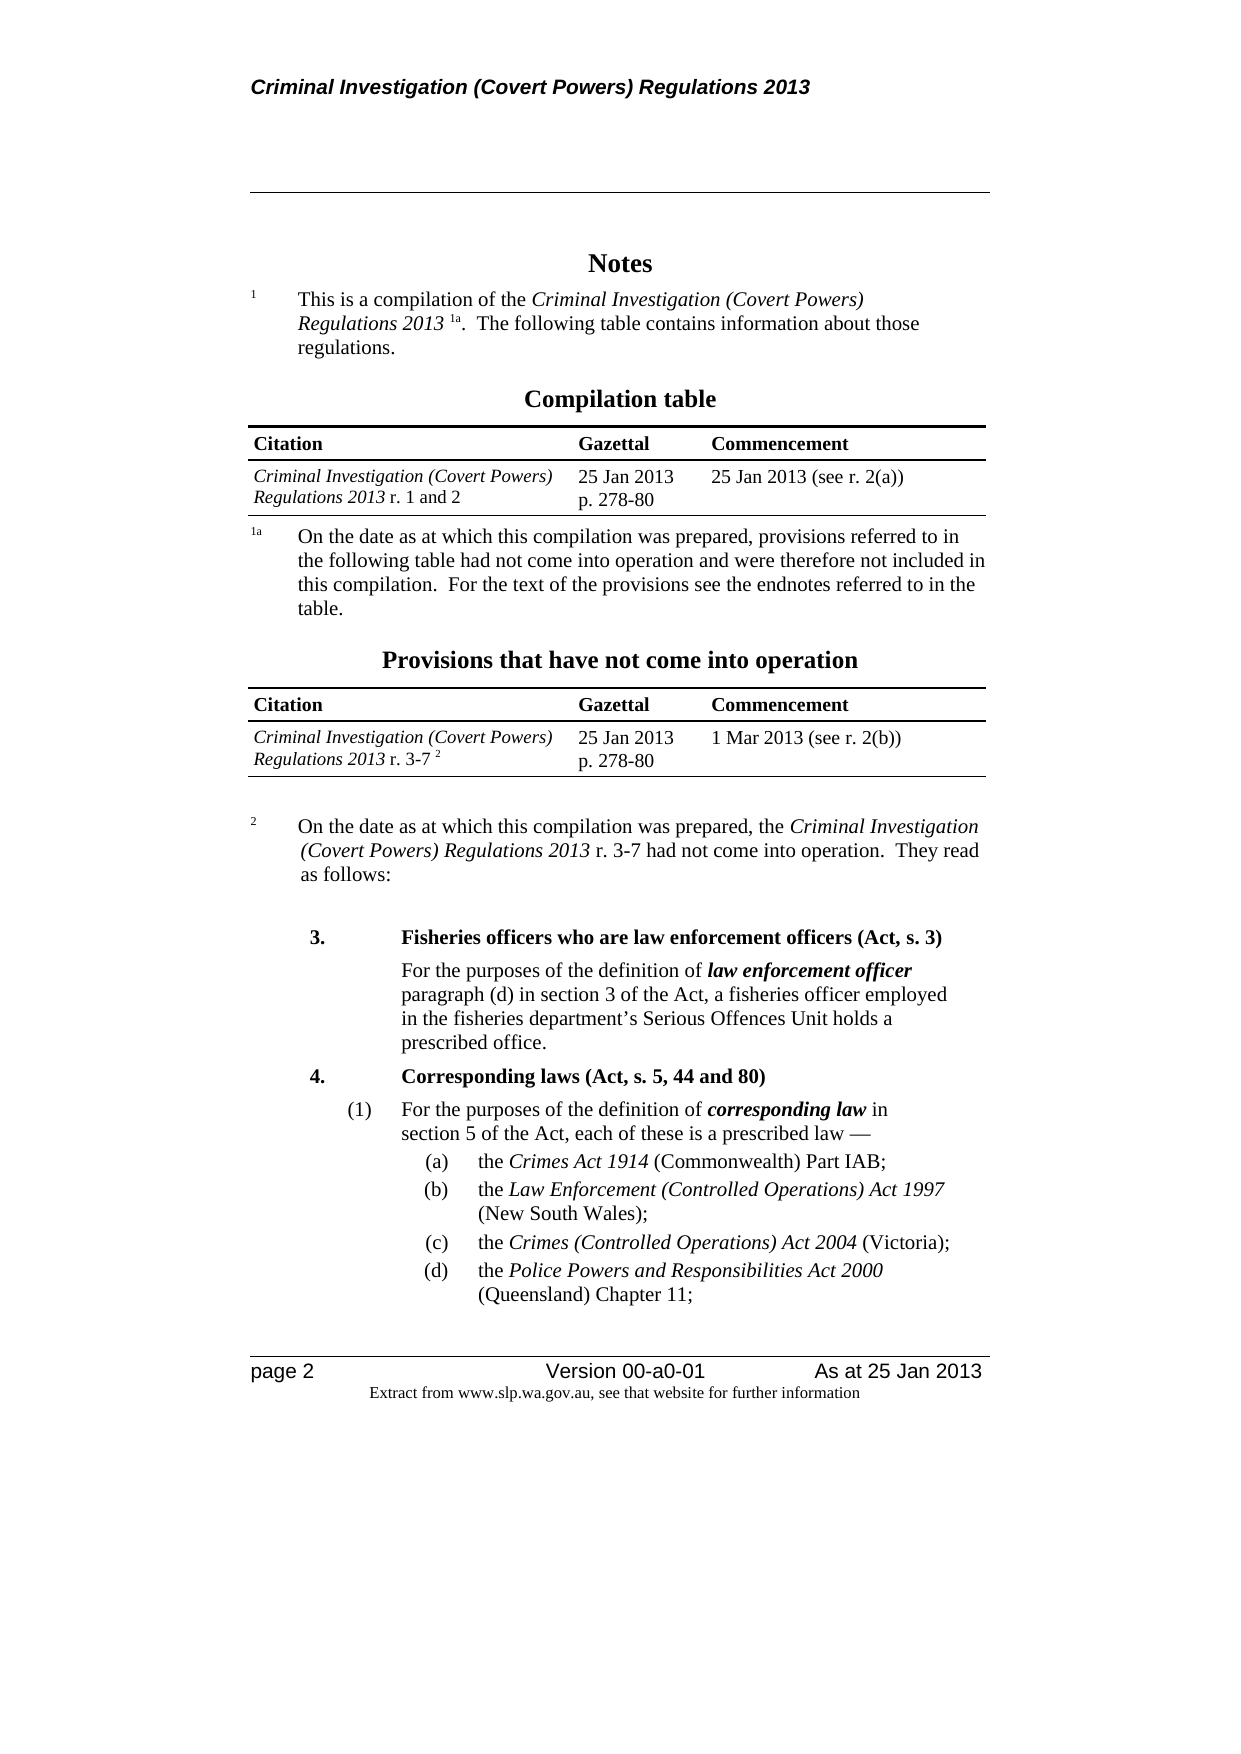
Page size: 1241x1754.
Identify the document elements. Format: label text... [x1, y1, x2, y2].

subtitle Notes [250, 247, 990, 279]
table_cell Criminal Investigation (Covert Powers) Regulations 2013 r. 3-7 2 [248, 722, 572, 776]
text For the purposes of the definition of law enforcement officer paragraph (d) in section 3 of the Act, a fisheries officer employed in the fisheries department’s Serious Offences Unit holds a prescribed office. [312, 958, 960, 1054]
table_header Citation [248, 428, 572, 459]
text 1a On the date as at which this compilation was prepared, provisions referred to in the following table had not come into operation and were therefore not included in this compilation. For the text of the provisions see the endnotes referred to in the table. [250, 524, 990, 620]
subtitle Compilation table [250, 384, 990, 413]
table_cell 25 Jan 2013 p. 278-80 [572, 461, 705, 515]
text 2 On the date as at which this compilation was prepared, the Criminal Investigation (Covert Powers) Regulations 2013 r. 3-7 had not come into operation. They read as follows: [250, 814, 990, 886]
text (c) the Crimes (Controlled Operations) Act 2004 (Victoria); [389, 1229, 960, 1254]
table_header Commencement [705, 428, 986, 459]
table_header Citation [248, 689, 572, 720]
text (d) the Police Powers and Responsibilities Act 2000 () Chapter 11; [389, 1258, 960, 1306]
table_header Gazettal [572, 689, 705, 720]
text (b) the Law Enforcement (Controlled Operations) Act 1997 (); [389, 1177, 960, 1225]
table_cell 25 Jan 2013 p. 278-80 [572, 722, 705, 776]
table_cell 25 Jan 2013 (see r. 2(a)) [705, 461, 986, 515]
table_header Gazettal [572, 428, 705, 459]
table_cell 1 Mar 2013 (see r. 2(b)) [705, 722, 986, 776]
text 1 This is a compilation of the Criminal Investigation (Covert Powers) Regulations 2013 1a. The following table contains information about those regulations. [250, 287, 990, 359]
text (1) For the purposes of the definition of corresponding law in section 5 of the Act, each of these is a prescribed law — [312, 1097, 960, 1145]
table_header Commencement [705, 689, 986, 720]
subtitle 4. Corresponding laws (Act, s. 5, 44 and 80) [309, 1064, 960, 1088]
text (a) the Crimes Act 1914 (Commonwealth) Part IAB; [389, 1149, 960, 1173]
subtitle Provisions that have not come into operation [250, 645, 990, 674]
table_cell Criminal Investigation (Covert Powers) Regulations 2013 r. 1 and 2 [248, 461, 572, 515]
subtitle 3. Fisheries officers who are law enforcement officers (Act, s. 3) [309, 925, 960, 949]
